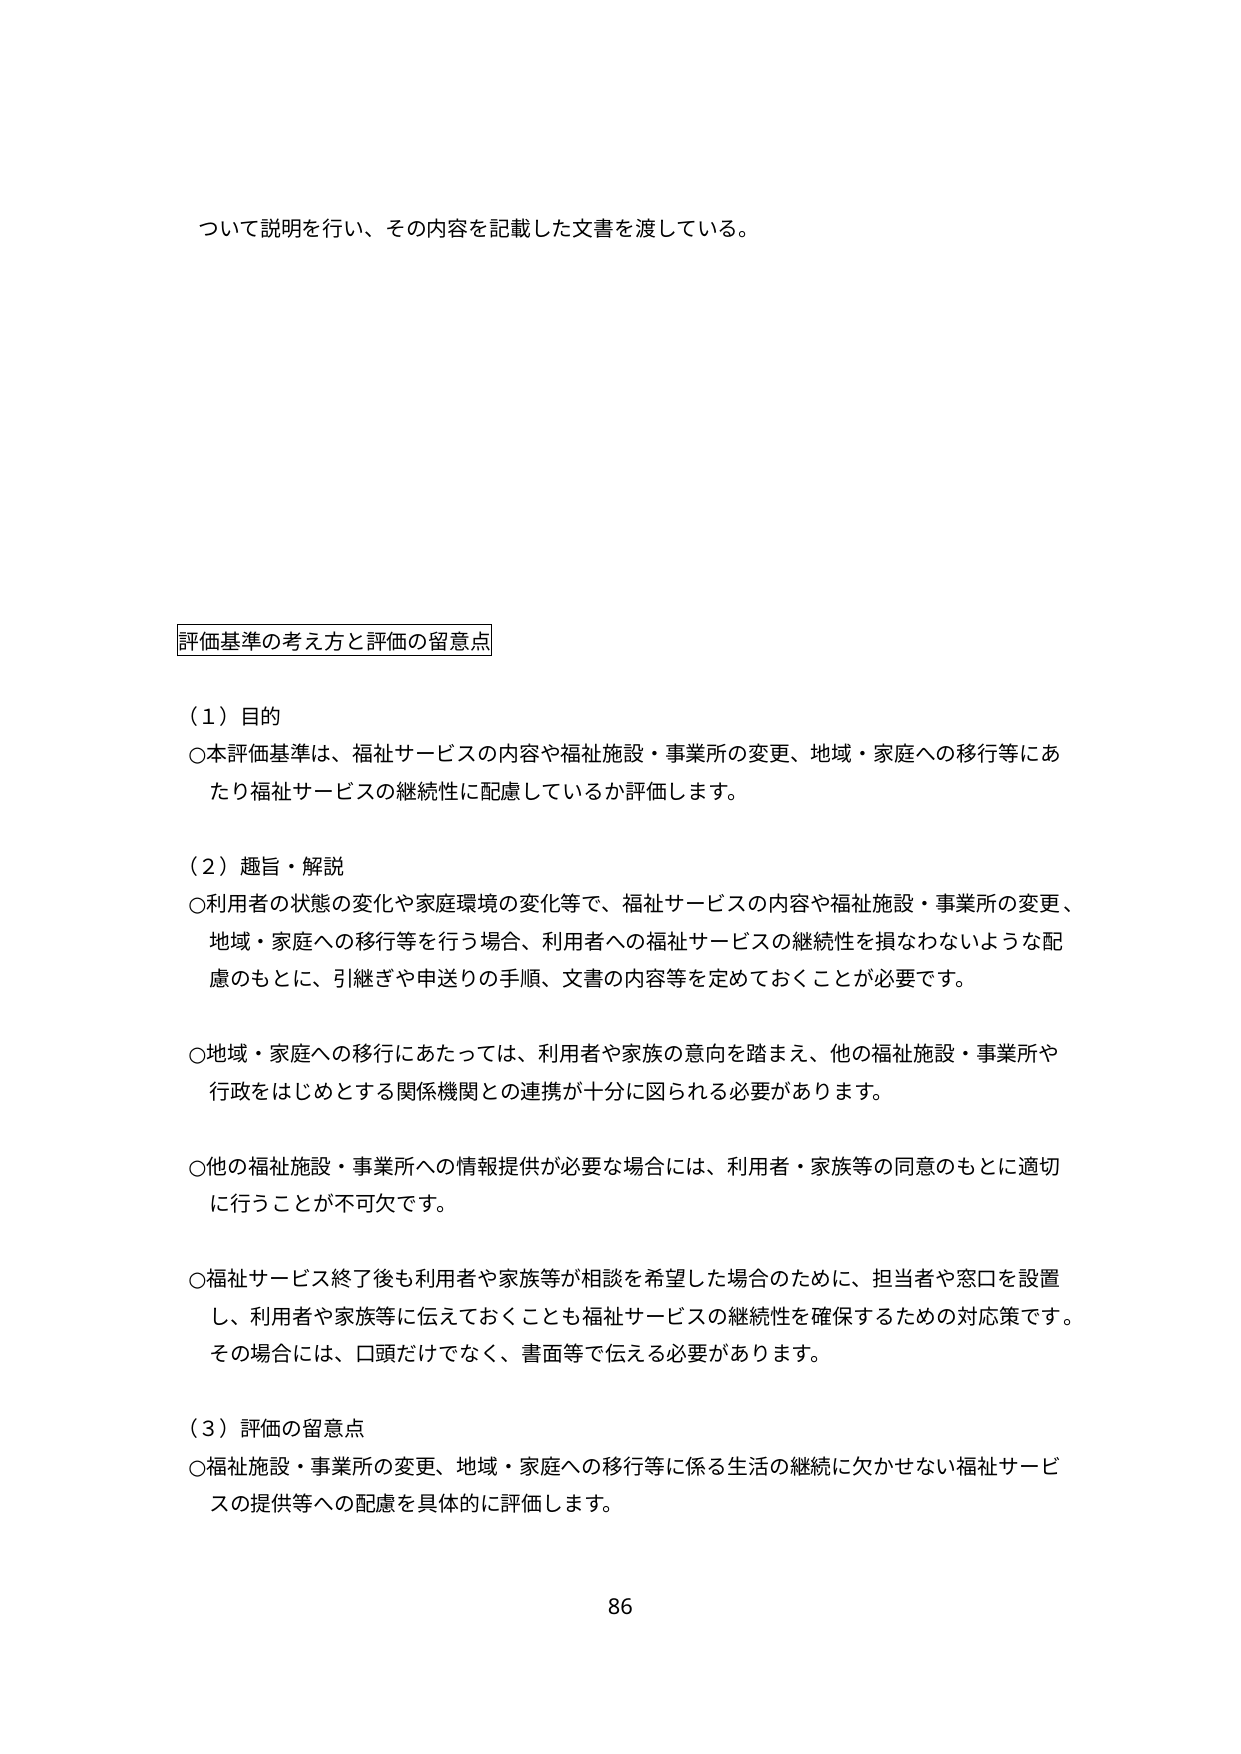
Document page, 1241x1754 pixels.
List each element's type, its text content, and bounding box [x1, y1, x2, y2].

text （２）趣旨・解説 [177, 846, 1063, 884]
text 評価基準の考え方と評価の留意点 [177, 621, 1063, 659]
text ○他の福祉施設・事業所への情報提供が必要な場合には、利用者・家族等の同意のもとに適切に行うことが不可欠です。 [188, 1146, 1063, 1221]
text ○福祉サービス終了後も利用者や家族等が相談を希望した場合のために、担当者や窓口を設置し、利用者や家族等に伝えておくことも福祉サービスの継続性を確保するための対応策です。その場合には、口頭だけでなく、書面等で伝える必要があります。 [188, 1259, 1063, 1371]
text （１）目的 [177, 696, 1063, 734]
text ○福祉施設・事業所の変更、地域・家庭への移行等に係る生活の継続に欠かせない福祉サービスの提供等への配慮を具体的に評価します。 [188, 1446, 1063, 1521]
text ○地域・家庭への移行にあたっては、利用者や家族の意向を踏まえ、他の福祉施設・事業所や行政をはじめとする関係機関との連携が十分に図られる必要があります。 [188, 1034, 1063, 1109]
text （３）評価の留意点 [177, 1409, 1063, 1446]
text ○本評価基準は、福祉サービスの内容や福祉施設・事業所の変更、地域・家庭への移行等にあたり福祉サービスの継続性に配慮しているか評価します。 [188, 734, 1063, 809]
text ○利用者の状態の変化や家庭環境の変化等で、福祉サービスの内容や福祉施設・事業所の変更、地域・家庭への移行等を行う場合、利用者への福祉サービスの継続性を損なわないような配慮のもとに、引継ぎや申送りの手順、文書の内容等を定めておくことが必要です。 [188, 884, 1063, 996]
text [177, 209, 1063, 246]
